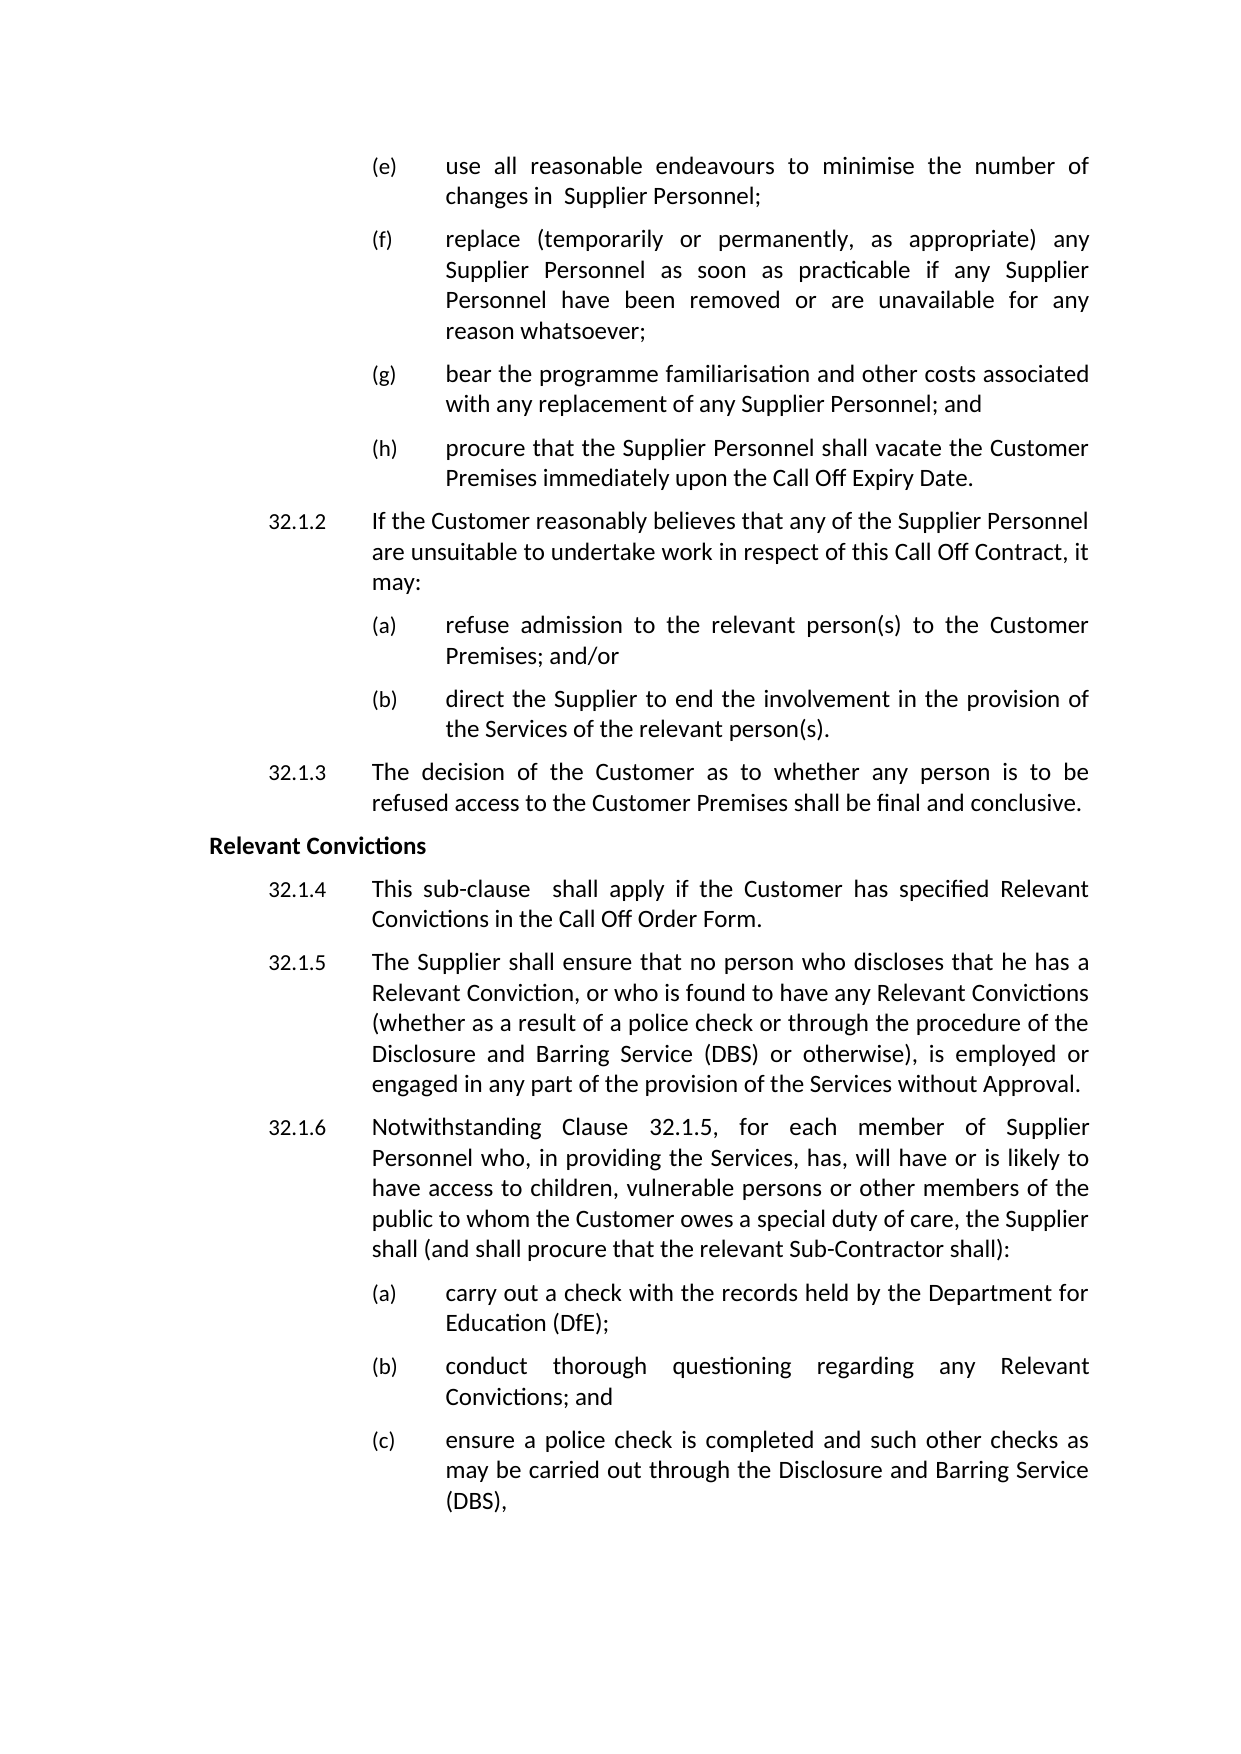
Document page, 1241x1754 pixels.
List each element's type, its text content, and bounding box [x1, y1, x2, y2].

text replace (temporarily or permanently, as appropriate) any Supplier Personnel as soon as practicable if any Supplier Personnel have been removed or are unavailable for any reason whatsoever; [372, 223, 1090, 346]
text direct the Supplier to end the involvement in the provision of the Services of the relevant person(s). [372, 683, 1090, 744]
text procure that the Supplier Personnel shall vacate the Customer Premises immediately upon the Call Off Expiry Date. [372, 432, 1090, 493]
text This sub-clause 0 shall apply if the Customer has specified Relevant Convictions in the Call Off Order Form. [268, 873, 1090, 934]
text The Supplier shall ensure that no person who discloses that he has a Relevant Conviction, or who is found to have any Relevant Convictions (whether as a result of a police check or through the procedure of the Disclosure and Barring Service (DBS) or otherwise), is employed or engaged in any part of the provision of the Services without Approval. [268, 946, 1090, 1099]
text use all reasonable endeavours to minimise the number of changes in Supplier Personnel; [372, 150, 1090, 211]
subtitle Relevant Convictions [209, 830, 1090, 860]
text refuse admission to the relevant person(s) to the Customer Premises; and/or [372, 609, 1090, 670]
text carry out a check with the records held by the Department for Education (DfE); [372, 1277, 1090, 1338]
text bear the programme familiarisation and other costs associated with any replacement of any Supplier Personnel; and [372, 358, 1090, 419]
text Notwithstanding Clause 32.1.5, for each member of Supplier Personnel who, in providing the Services, has, will have or is likely to have access to children, vulnerable persons or other members of the public to whom the Customer owes a special duty of care, the Supplier shall (and shall procure that the relevant Sub-Contractor shall): [268, 1112, 1090, 1264]
text The decision of the Customer as to whether any person is to be refused access to the Customer Premises shall be final and conclusive. [268, 756, 1090, 817]
text ensure a police check is completed and such other checks as may be carried out through the Disclosure and Barring Service (DBS), [372, 1424, 1090, 1515]
text conduct thorough questioning regarding any Relevant Convictions; and [372, 1350, 1090, 1411]
text If the Customer reasonably believes that any of the Supplier Personnel are unsuitable to undertake work in respect of this Call Off Contract, it may: [268, 505, 1090, 597]
